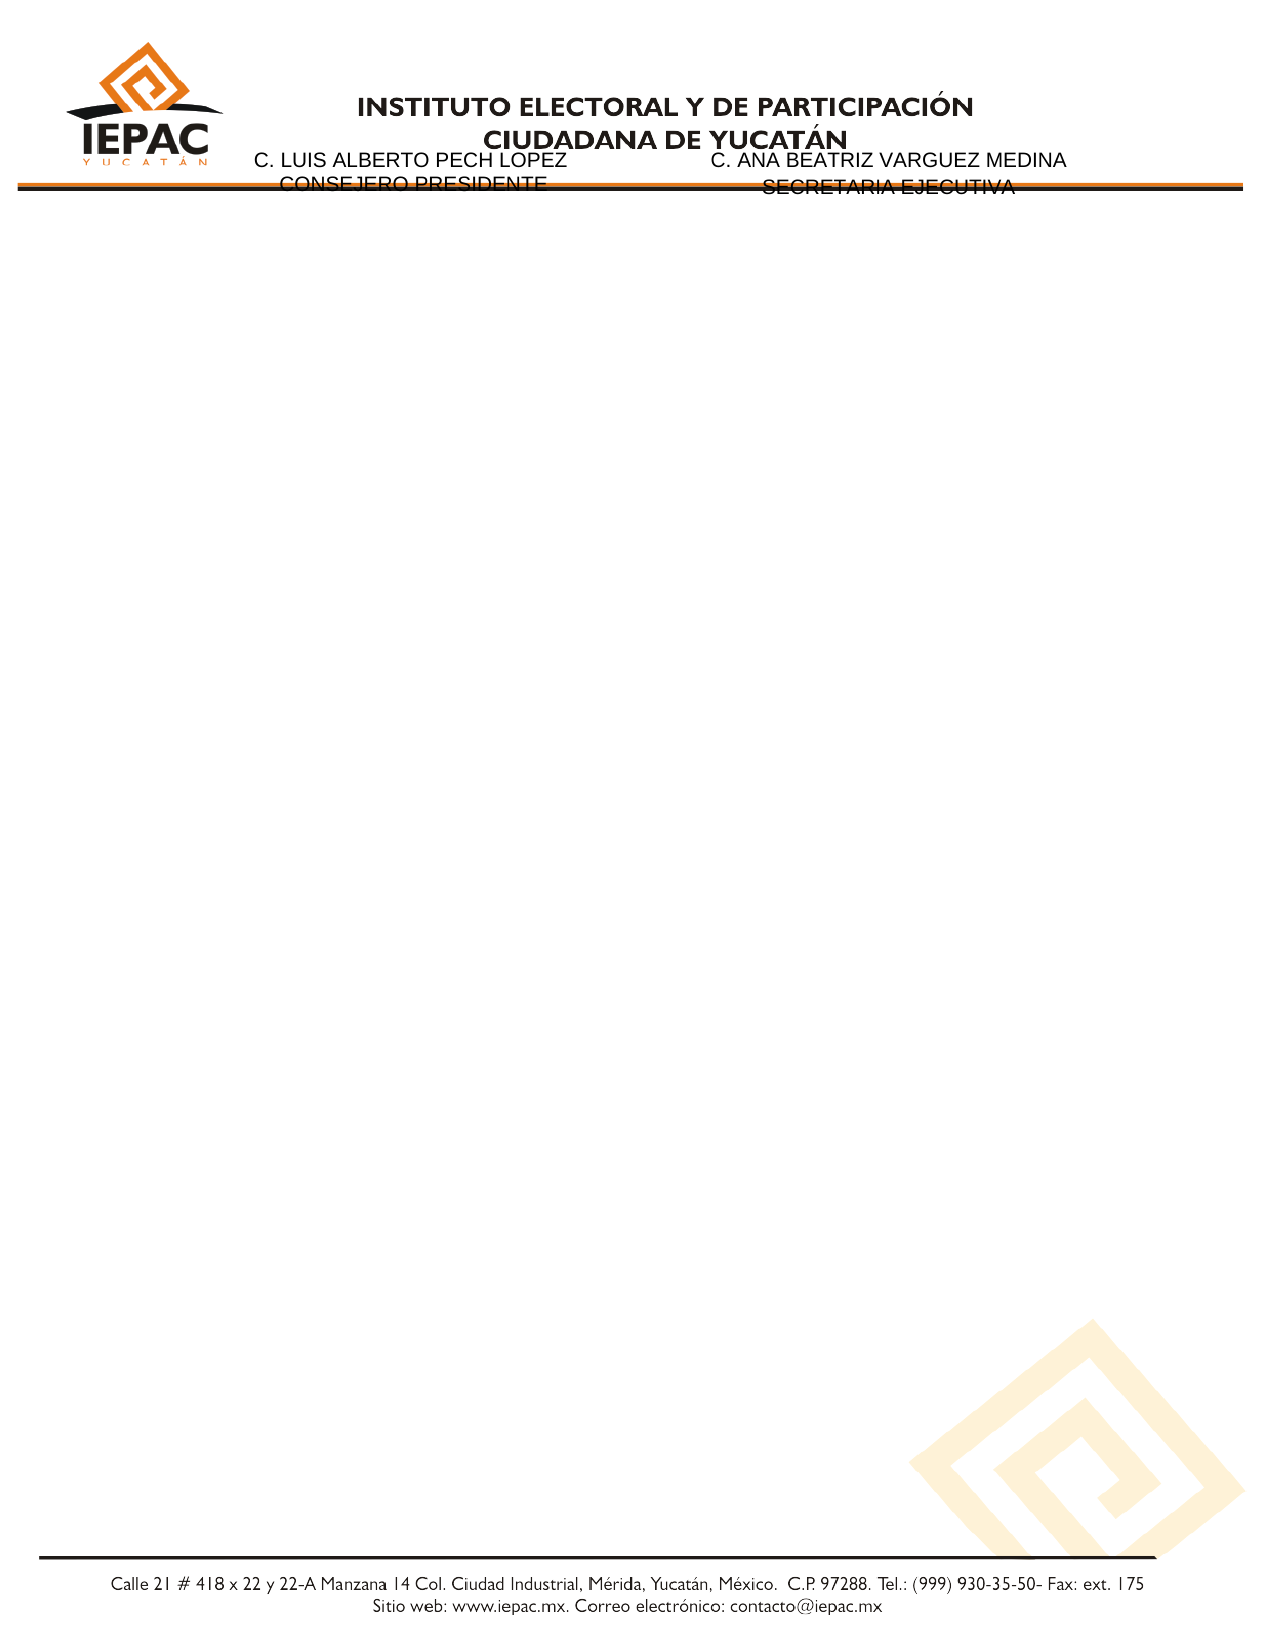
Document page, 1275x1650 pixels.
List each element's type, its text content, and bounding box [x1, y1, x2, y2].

table_cell C. ANA BEATRIZ VARGUEZ MEDINA SECRETARIA EJECUTIVA [644, 148, 1133, 224]
table_cell C. LUIS ALBERTO PECH LOPEZ CONSEJERO PRESIDENTE [177, 148, 644, 224]
picture [17, 42, 1247, 1615]
